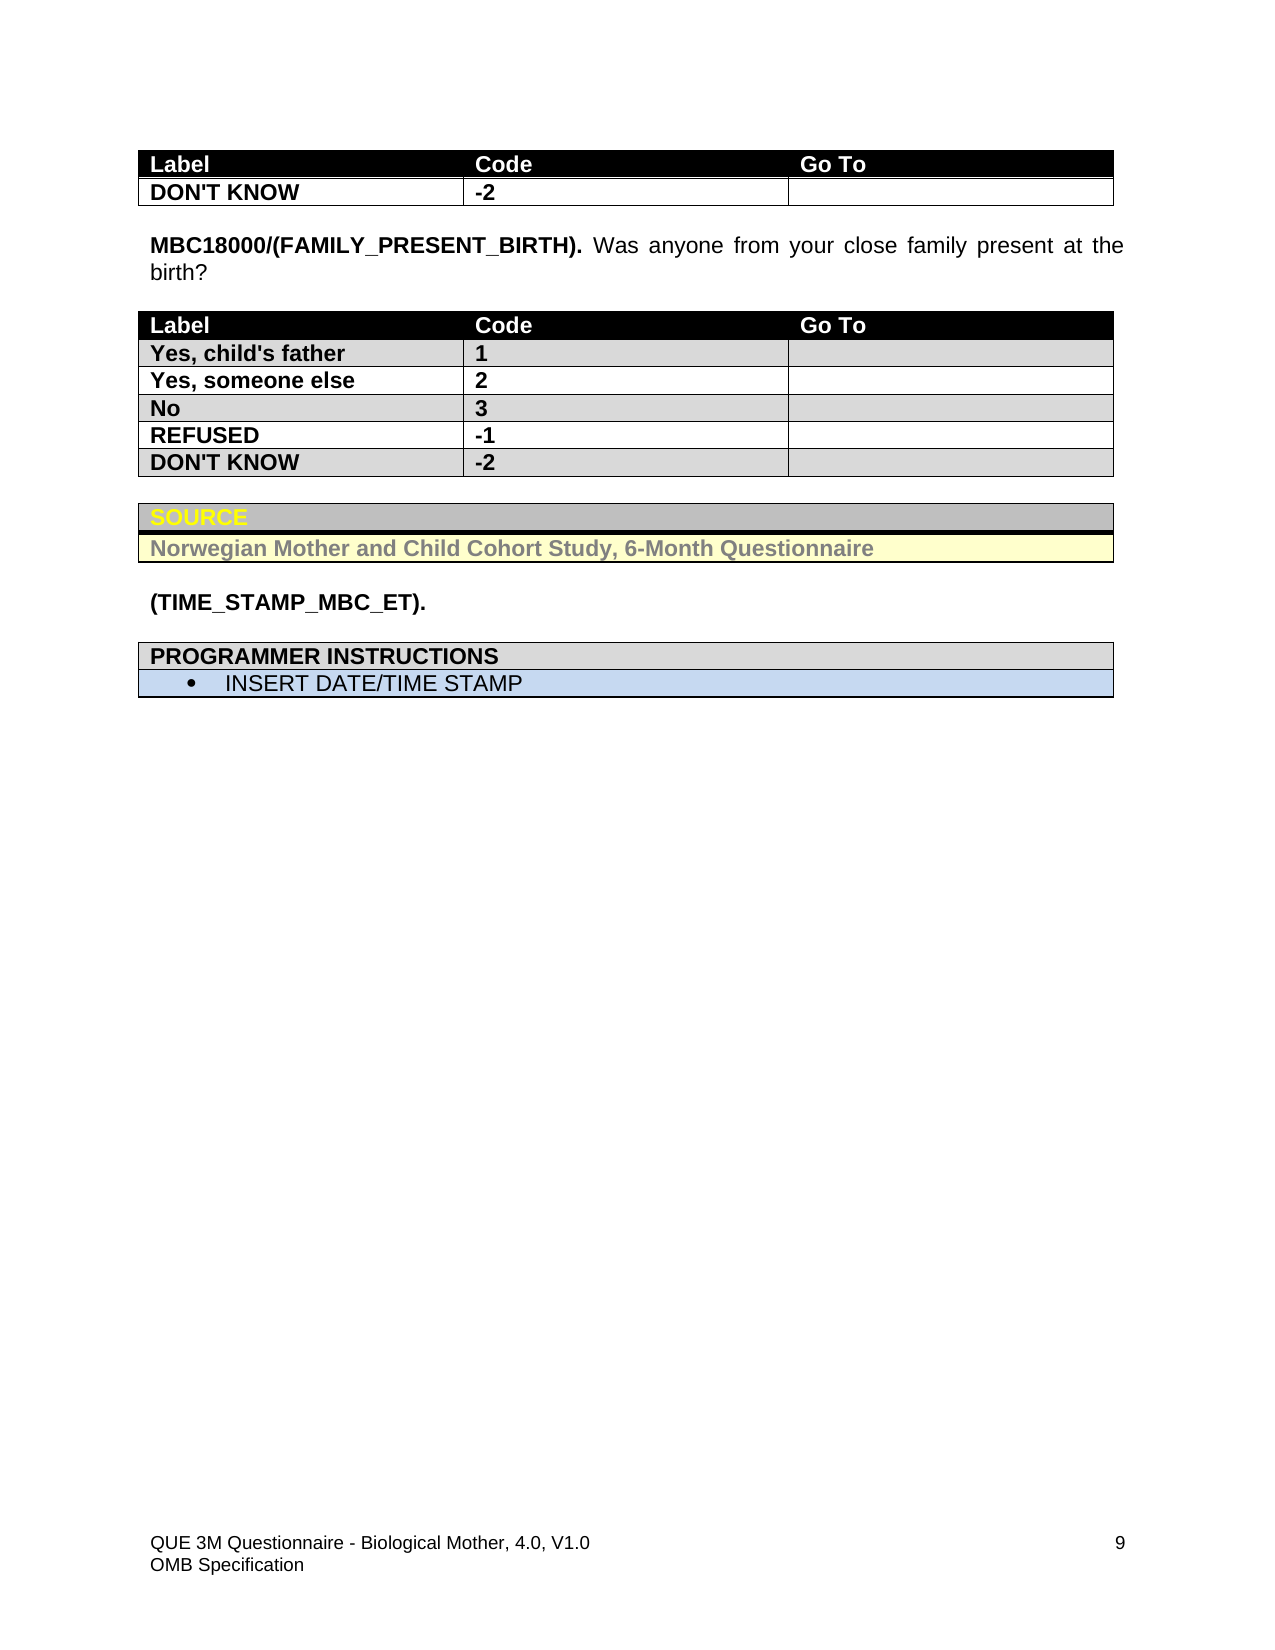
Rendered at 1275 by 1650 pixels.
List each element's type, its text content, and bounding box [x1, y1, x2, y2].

table_cell [789, 422, 1113, 448]
table_header Go To [789, 151, 1113, 177]
table_cell -2 [464, 179, 788, 205]
table_cell DON'T KNOW [139, 179, 463, 205]
table_cell No [139, 395, 463, 421]
table_cell 1 [464, 340, 788, 366]
table_cell DON'T KNOW [139, 449, 463, 476]
table_cell REFUSED [139, 422, 463, 448]
table_cell INSERT DATE/TIME STAMP [139, 670, 1113, 696]
table_header Go To [789, 312, 1113, 339]
table_header Label [139, 151, 463, 177]
table_header Code [464, 151, 788, 177]
table_cell -2 [464, 449, 788, 476]
text (TIME_STAMP_MBC_ET). [150, 589, 1125, 615]
table_cell [789, 340, 1113, 366]
table_cell 2 [464, 367, 788, 393]
table_cell Yes, child's father [139, 340, 463, 366]
table_cell [789, 449, 1113, 476]
table_header Label [139, 312, 463, 339]
table_cell [789, 367, 1113, 393]
table_cell [789, 179, 1113, 205]
text MBC18000/(FAMILY_PRESENT_BIRTH). Was anyone from your close family present at the birth? [150, 232, 1125, 285]
table_header Code [464, 312, 788, 339]
table_cell Yes, someone else [139, 367, 463, 393]
table_cell -1 [464, 422, 788, 448]
table_header PROGRAMMER INSTRUCTIONS [139, 643, 1113, 669]
table_cell Norwegian Mother and Child Cohort Study, 6-Month Questionnaire [139, 535, 1113, 561]
table_cell 3 [464, 395, 788, 421]
table_header SOURCE [139, 504, 1113, 530]
table_cell [789, 395, 1113, 421]
